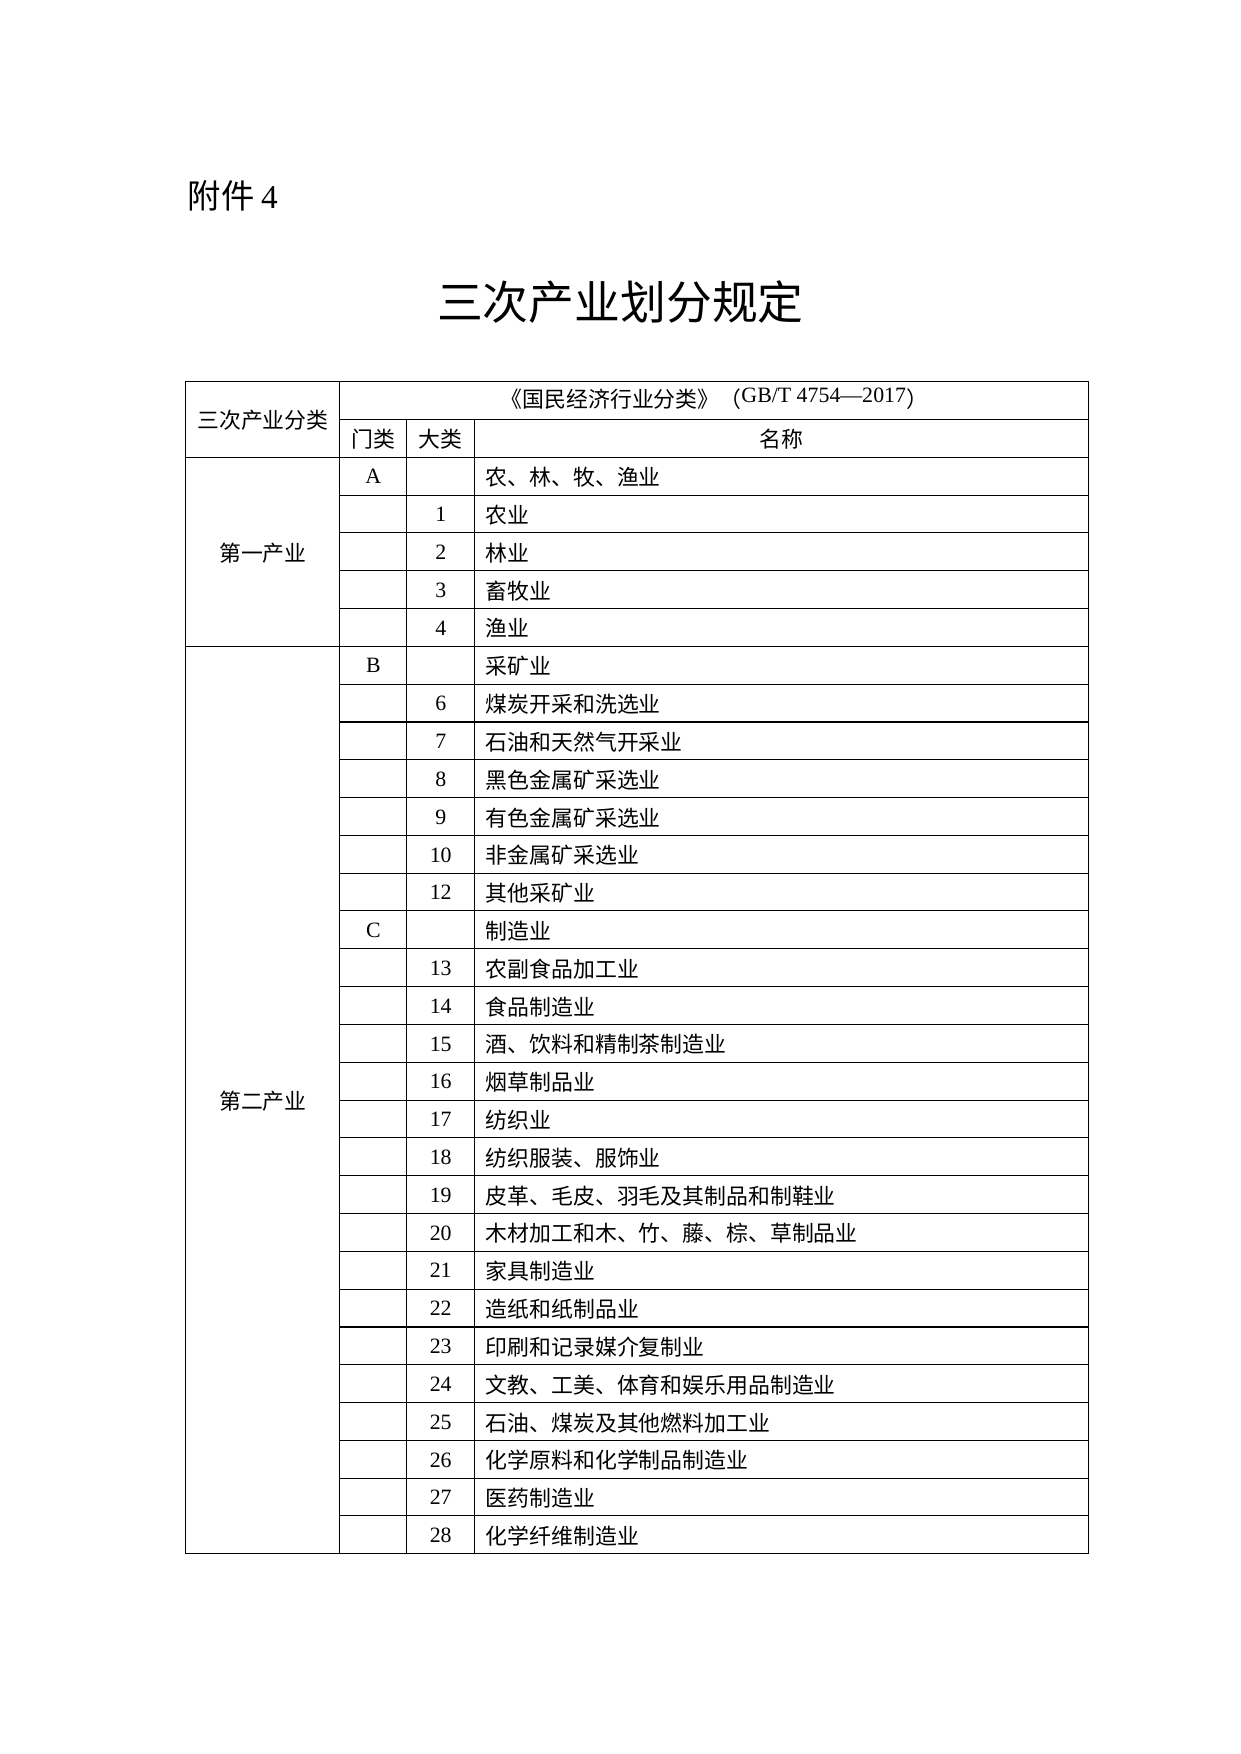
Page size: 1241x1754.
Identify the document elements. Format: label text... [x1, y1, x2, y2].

table_header 三次产业分类 [186, 382, 339, 457]
table_cell 6 [407, 685, 474, 721]
table_cell 家具制造业 [475, 1252, 1088, 1288]
table_cell A [340, 458, 406, 494]
table_cell 纺织服装、服饰业 [475, 1138, 1088, 1175]
table_cell 26 [407, 1441, 474, 1478]
table_cell 17 [407, 1101, 474, 1137]
table_cell 食品制造业 [475, 987, 1088, 1024]
table_cell 27 [407, 1479, 474, 1515]
table_cell [340, 533, 406, 570]
table_cell [407, 647, 474, 683]
table_cell 22 [407, 1290, 474, 1326]
table_cell 化学纤维制造业 [475, 1516, 1088, 1553]
text 附件4 [187, 162, 1053, 227]
table_cell [340, 1328, 406, 1364]
table_cell 9 [407, 798, 474, 835]
table_cell 烟草制品业 [475, 1063, 1088, 1099]
table_cell 23 [407, 1328, 474, 1364]
table_cell [340, 1252, 406, 1288]
table_cell 1 [407, 496, 474, 532]
table_cell 2 [407, 533, 474, 570]
table_cell [340, 685, 406, 721]
table_cell 其他采矿业 [475, 874, 1088, 910]
table_cell 19 [407, 1176, 474, 1213]
table_cell [340, 798, 406, 835]
table_cell [340, 987, 406, 1024]
table_cell 林业 [475, 533, 1088, 570]
table_cell [340, 1365, 406, 1402]
table_cell 医药制造业 [475, 1479, 1088, 1515]
table_cell 8 [407, 760, 474, 797]
table_cell [340, 723, 406, 759]
table_cell [340, 1138, 406, 1175]
table_cell [340, 1101, 406, 1137]
table_cell 木材加工和木、竹、藤、棕、草制品业 [475, 1214, 1088, 1251]
table_cell 皮革、毛皮、羽毛及其制品和制鞋业 [475, 1176, 1088, 1213]
table_cell 印刷和记录媒介复制业 [475, 1328, 1088, 1364]
table_cell 非金属矿采选业 [475, 836, 1088, 873]
table_cell [340, 1214, 406, 1251]
table_cell 农业 [475, 496, 1088, 532]
text 三次产业划分规定 [187, 251, 1053, 348]
table_cell 酒、饮料和精制茶制造业 [475, 1025, 1088, 1062]
table_cell 制造业 [475, 911, 1088, 948]
table_cell 煤炭开采和洗选业 [475, 685, 1088, 721]
table_cell 4 [407, 609, 474, 646]
table_cell 文教、工美、体育和娱乐用品制造业 [475, 1365, 1088, 1402]
table_cell [340, 1479, 406, 1515]
table_cell [407, 911, 474, 948]
table_cell 有色金属矿采选业 [475, 798, 1088, 835]
table_cell 纺织业 [475, 1101, 1088, 1137]
table_cell 畜牧业 [475, 571, 1088, 608]
table_cell [340, 496, 406, 532]
table_cell 第一产业 [186, 458, 339, 646]
table_cell 化学原料和化学制品制造业 [475, 1441, 1088, 1478]
table_cell 12 [407, 874, 474, 910]
table_cell 3 [407, 571, 474, 608]
table_cell [340, 874, 406, 910]
table_cell 大类 [407, 420, 474, 457]
table_cell [340, 609, 406, 646]
table_cell [407, 458, 474, 494]
table_cell 18 [407, 1138, 474, 1175]
table_cell [340, 1516, 406, 1553]
table_cell 采矿业 [475, 647, 1088, 683]
table_cell 24 [407, 1365, 474, 1402]
table_cell 第二产业 [186, 647, 339, 1553]
table_cell 20 [407, 1214, 474, 1251]
table_cell 14 [407, 987, 474, 1024]
table_cell [340, 1063, 406, 1099]
table_cell 农、林、牧、渔业 [475, 458, 1088, 494]
table_cell 7 [407, 723, 474, 759]
table_cell [340, 1290, 406, 1326]
table_cell 造纸和纸制品业 [475, 1290, 1088, 1326]
table_cell 21 [407, 1252, 474, 1288]
table_cell 石油、煤炭及其他燃料加工业 [475, 1403, 1088, 1440]
table_cell 农副食品加工业 [475, 949, 1088, 986]
table_cell 28 [407, 1516, 474, 1553]
table_cell 13 [407, 949, 474, 986]
table_cell C [340, 911, 406, 948]
table_cell 25 [407, 1403, 474, 1440]
table_cell 渔业 [475, 609, 1088, 646]
table_cell [340, 949, 406, 986]
table_cell [340, 760, 406, 797]
table_cell [340, 1025, 406, 1062]
table_cell 黑色金属矿采选业 [475, 760, 1088, 797]
table_cell 15 [407, 1025, 474, 1062]
table_cell [340, 571, 406, 608]
table_cell [340, 1176, 406, 1213]
table_header 《国民经济行业分类》（GB/T 4754—2017） [340, 382, 1088, 419]
table_cell 门类 [340, 420, 406, 457]
table_cell [340, 836, 406, 873]
table_cell [340, 1441, 406, 1478]
table_cell B [340, 647, 406, 683]
table_cell [340, 1403, 406, 1440]
table_cell 石油和天然气开采业 [475, 723, 1088, 759]
table_cell 名称 [475, 420, 1088, 457]
table_cell 10 [407, 836, 474, 873]
table_cell 16 [407, 1063, 474, 1099]
